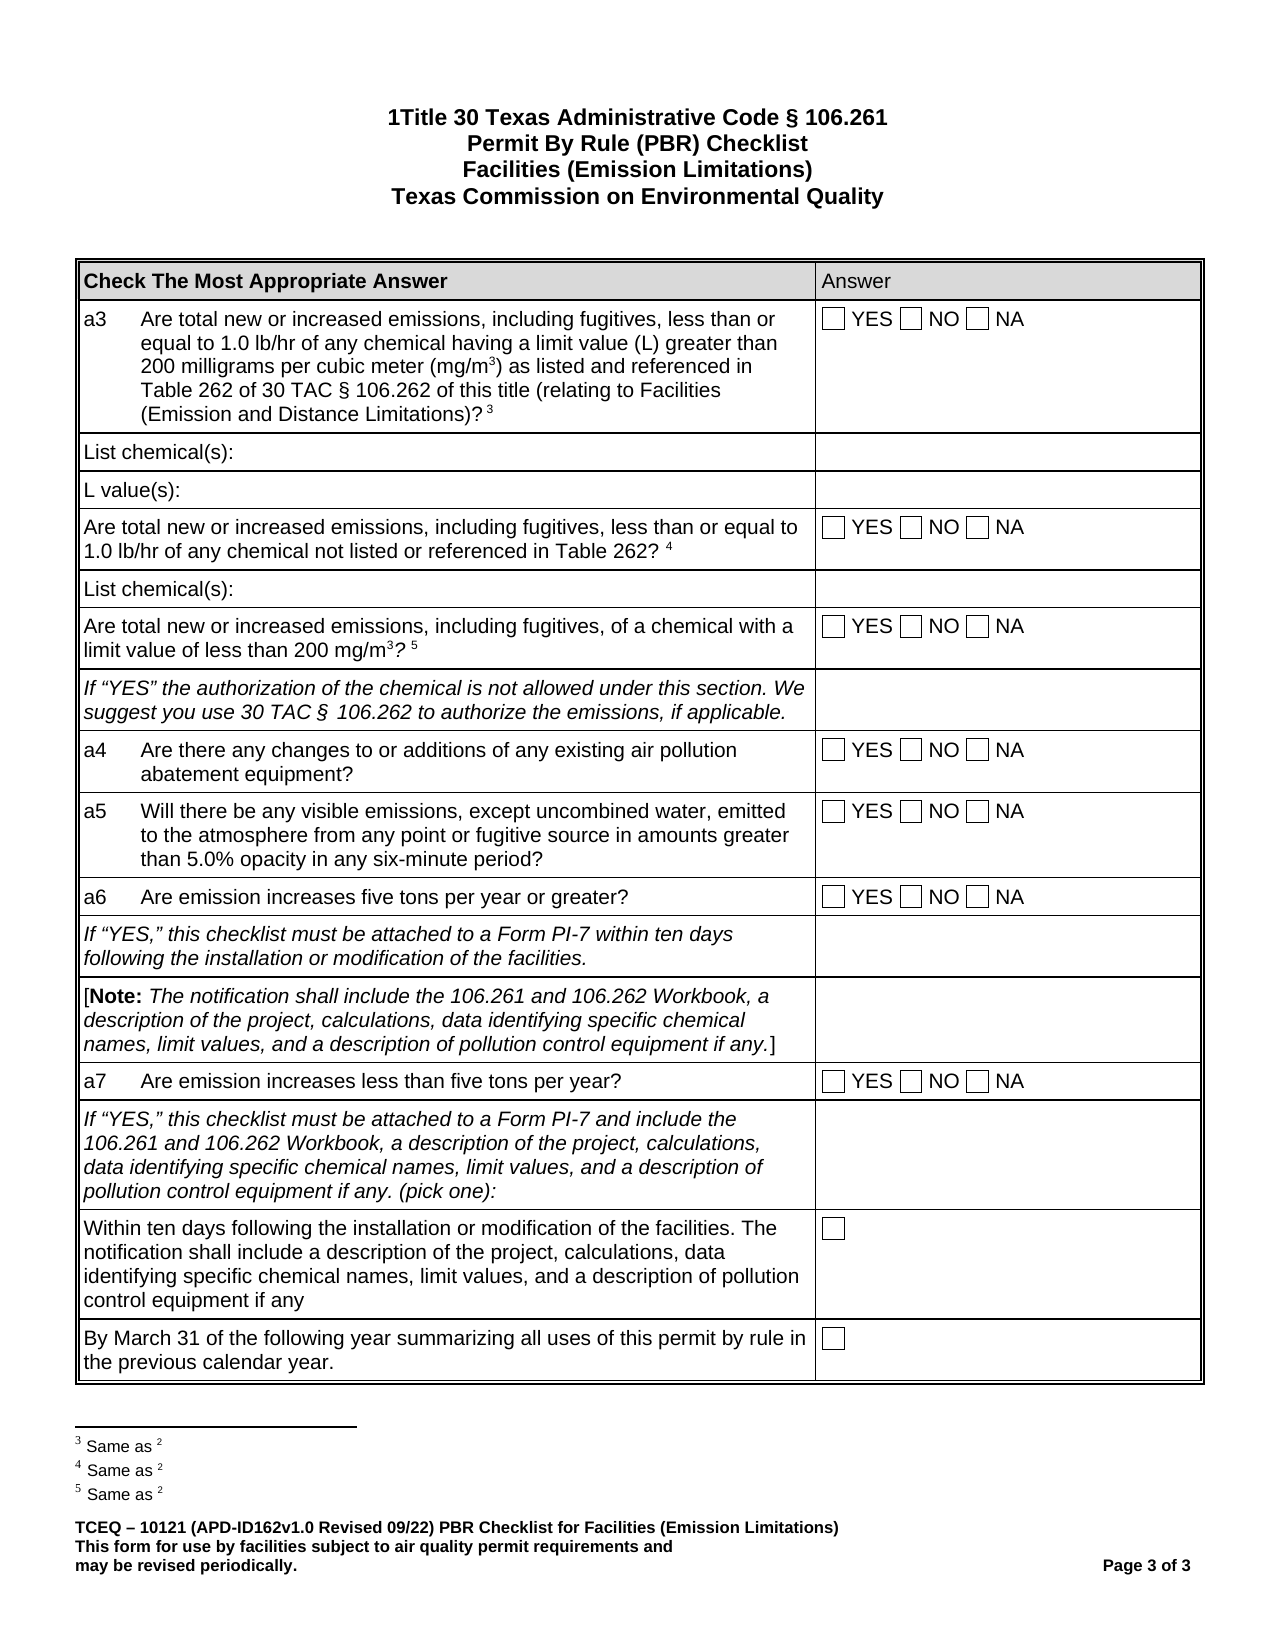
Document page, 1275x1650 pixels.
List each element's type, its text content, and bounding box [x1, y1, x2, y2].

table_cell a3 Are total new or increased emissions, including fugitives, less than or equal to 1.0 lb/hr of any chemical having a limit value (L) greater than 200 milligrams per cubic meter (mg/m3) as listed and referenced in Table 262 of 30 TAC § 106.262 of this title (relating to Facilities (Emission and Distance Limitations)? [80, 301, 815, 432]
table_cell a4 Are there any changes to or additions of any existing air pollution abatement equipment? [80, 731, 815, 791]
table_cell YES NO NA [816, 731, 1200, 791]
subtitle Title 30 Texas Administrative Code § 106.261 [75, 104, 1200, 130]
table_cell [816, 1101, 1200, 1209]
table_cell YES NO NA [816, 509, 1200, 569]
table_cell [816, 472, 1200, 507]
table_cell Are total new or increased emissions, including fugitives, of a chemical with a limit value of less than 200 mg/m3? [80, 608, 815, 668]
table_cell YES NO NA [816, 793, 1200, 877]
table_cell a6 Are emission increases five tons per year or greater? [80, 878, 815, 914]
table_cell [816, 670, 1200, 730]
table_header Answer [816, 263, 1200, 299]
table_cell YES NO NA [816, 878, 1200, 914]
table_cell [816, 571, 1200, 607]
table_cell [816, 1210, 1200, 1318]
table_cell List chemical(s): [80, 571, 815, 607]
table_cell YES NO NA [816, 608, 1200, 668]
table_cell List chemical(s): [80, 434, 815, 470]
table_cell a7 Are emission increases less than five tons per year? [80, 1063, 815, 1099]
table_cell YES NO NA [816, 301, 1200, 432]
table_cell YES NO NA [816, 1063, 1200, 1099]
table_cell [816, 916, 1200, 976]
table_header Check The Most Appropriate Answer [80, 263, 815, 299]
table_cell [816, 1320, 1200, 1380]
table_cell [816, 978, 1200, 1062]
table_cell [816, 434, 1200, 470]
subtitle Facilities (Emission Limitations) [75, 156, 1200, 183]
table_cell Within ten days following the installation or modification of the facilities. The notification shall include a description of the project, calculations, data identifying specific chemical names, limit values, and a description of pollution control equipment if any [80, 1210, 815, 1318]
table_cell By March 31 of the following year summarizing all uses of this permit by rule in the previous calendar year. [80, 1320, 815, 1380]
table_cell L value(s): [80, 472, 815, 507]
subtitle Texas Commission on Environmental Quality [75, 183, 1200, 209]
table_cell If “YES,” this checklist must be attached to a Form PI-7 within ten days following the installation or modification of the facilities. [80, 916, 815, 976]
table_cell Are total new or increased emissions, including fugitives, less than or equal to 1.0 lb/hr of any chemical not listed or referenced in Table 262? [80, 509, 815, 569]
table_cell If “YES,” this checklist must be attached to a Form PI-7 and include the 106.261 and 106.262 Workbook, a description of the project, calculations, data identifying specific chemical names, limit values, and a description of pollution control equipment if any. (pick one): [80, 1101, 815, 1209]
subtitle Permit By Rule (PBR) Checklist [75, 130, 1200, 156]
table_cell If “YES” the authorization of the chemical is not allowed under this section. We suggest you use 30 TAC § 106.262 to authorize the emissions, if applicable. [80, 670, 815, 730]
table_cell a5 Will there be any visible emissions, except uncombined water, emitted to the atmosphere from any point or fugitive source in amounts greater than 5.0% opacity in any six-minute period? [80, 793, 815, 877]
table_cell [Note: The notification shall include the 106.261 and 106.262 Workbook, a description of the project, calculations, data identifying specific chemical names, limit values, and a description of pollution control equipment if any.] [80, 978, 815, 1062]
